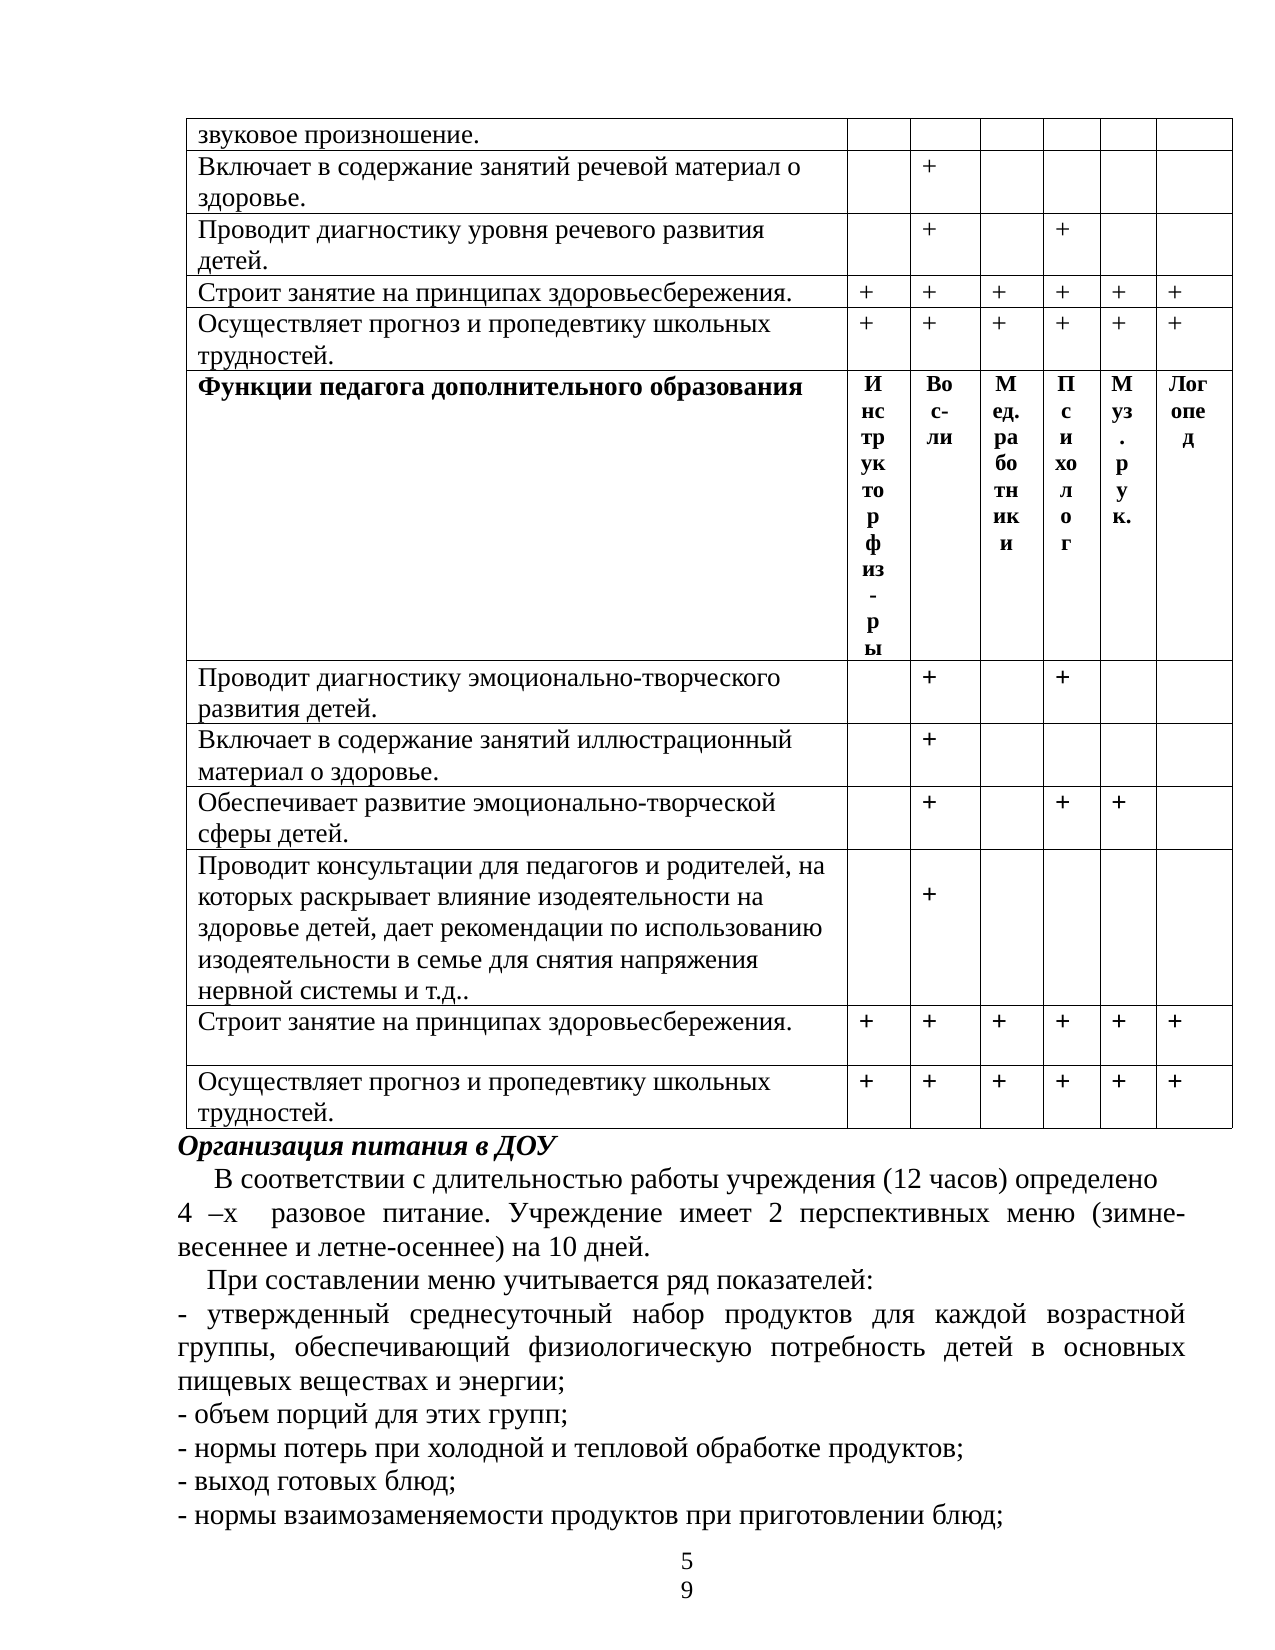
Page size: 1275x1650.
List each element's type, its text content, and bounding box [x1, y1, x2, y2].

table_cell + [1101, 1066, 1156, 1127]
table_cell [187, 119, 847, 150]
table_cell + [1101, 119, 1156, 150]
table_cell [1101, 661, 1156, 723]
table_cell + [1157, 1006, 1232, 1065]
table_cell + [1101, 1006, 1156, 1065]
table_cell Функции педагога дополнительного образования [187, 371, 847, 660]
table_cell [1101, 151, 1156, 213]
table_cell [1044, 151, 1100, 213]
table_cell [1101, 724, 1156, 786]
table_cell [1157, 214, 1232, 275]
table_cell Инструктор физ-ры [848, 371, 910, 660]
table_cell Психолог [1044, 371, 1100, 660]
table_cell [981, 119, 1043, 150]
table_cell + [911, 1066, 980, 1127]
table_cell [1101, 850, 1156, 1005]
table_cell + [911, 119, 980, 150]
table_cell [981, 724, 1043, 786]
text При составлении меню учитывается ряд показателей: [177, 1262, 1186, 1296]
text 4 –х разовое питание. Учреждение имеет 2 перспективных меню (зимне-весеннее и летне-осеннее) на 10 дней. [177, 1195, 1186, 1262]
table_cell [981, 787, 1043, 849]
table_cell + [1044, 1066, 1100, 1127]
table_cell [1157, 850, 1232, 1005]
table_cell [981, 151, 1043, 213]
table_cell [848, 151, 910, 213]
table_cell [848, 214, 910, 275]
table_cell [1044, 850, 1100, 1005]
table_cell Вос-ли [911, 371, 980, 660]
table_cell + [981, 276, 1043, 307]
table_cell + [1157, 276, 1232, 307]
table_cell [1157, 787, 1232, 849]
table_cell [848, 850, 910, 1005]
table_cell + [911, 276, 980, 307]
table_cell + [1101, 308, 1156, 370]
table_cell [1101, 214, 1156, 275]
table_cell + [1101, 787, 1156, 849]
table_cell + [911, 1006, 980, 1065]
table_cell + [1044, 119, 1100, 150]
text - нормы взаимозаменяемости продуктов при приготовлении блюд; [177, 1497, 1186, 1531]
table_cell + [848, 1066, 910, 1127]
table_cell Проводит диагностику уровня речевого развития детей. [187, 214, 847, 275]
table_cell [1044, 724, 1100, 786]
table_cell + [911, 724, 980, 786]
text В соответствии с длительностью работы учреждения (12 часов) определено [177, 1162, 1186, 1195]
table_cell [848, 787, 910, 849]
table_cell + [981, 1066, 1043, 1127]
text - нормы потерь при холодной и тепловой обработке продуктов; [177, 1430, 1186, 1463]
table_cell [981, 850, 1043, 1005]
table_cell [1157, 151, 1232, 213]
table_cell + [911, 850, 980, 1005]
table_cell [1157, 661, 1232, 723]
text - утвержденный среднесуточный набор продуктов для каждой возрастной группы, обеспечивающий физиологическую потребность детей в основных пищевых веществах и энергии; [177, 1296, 1186, 1396]
table_cell + [1101, 276, 1156, 307]
table_cell + [911, 661, 980, 723]
table_cell + [848, 1006, 910, 1065]
table_cell + [1044, 1006, 1100, 1065]
text - выход готовых блюд; [177, 1463, 1186, 1497]
table_cell + [1044, 214, 1100, 275]
table_cell [981, 214, 1043, 275]
table_cell + [848, 308, 910, 370]
table_cell + [911, 787, 980, 849]
table_cell + [911, 308, 980, 370]
text Организация питания в ДОУ [177, 1128, 1186, 1162]
table_cell Обеспечивает развитие эмоционально-творческой сферы детей. [187, 787, 847, 849]
table_cell + [1044, 276, 1100, 307]
table_cell Включает в содержание занятий иллюстрационный материал о здоровье. [187, 724, 847, 786]
table_cell Мед. работники [981, 371, 1043, 660]
table_cell + [1157, 1066, 1232, 1127]
table_cell [981, 661, 1043, 723]
table_cell [848, 724, 910, 786]
table_cell + [981, 308, 1043, 370]
table_cell Включает в содержание занятий речевой материал о здоровье. [187, 151, 847, 213]
table_cell + [911, 151, 980, 213]
table_cell Логопед [1157, 371, 1232, 660]
table_cell + [1044, 787, 1100, 849]
table_cell [848, 119, 910, 150]
table_cell Проводит диагностику эмоционально-творческого развития детей. [187, 661, 847, 723]
table_cell Осуществляет прогноз и пропедевтику школьных трудностей. [187, 308, 847, 370]
table_cell Муз. рук. [1101, 371, 1156, 660]
table_cell + [1157, 308, 1232, 370]
table_cell [1157, 724, 1232, 786]
table_cell + [1044, 308, 1100, 370]
table_cell [1157, 119, 1232, 150]
table_cell Осуществляет прогноз и пропедевтику школьных трудностей. [187, 1066, 847, 1127]
table_cell Строит занятие на принципах здоровьесбережения. [187, 1006, 847, 1065]
table_cell [848, 661, 910, 723]
table_cell Проводит консультации для педагогов и родителей, на которых раскрывает влияние изодеятельности на здоровье детей, дает рекомендации по использованию изодеятельности в семье для снятия напряжения нервной системы и т.д.. [187, 850, 847, 1005]
table_cell Строит занятие на принципах здоровьесбережения. [187, 276, 847, 307]
table_cell + [911, 214, 980, 275]
text - объем порций для этих групп; [177, 1396, 1186, 1430]
table_cell + [981, 1006, 1043, 1065]
table_cell + [1044, 661, 1100, 723]
table_cell + [848, 276, 910, 307]
